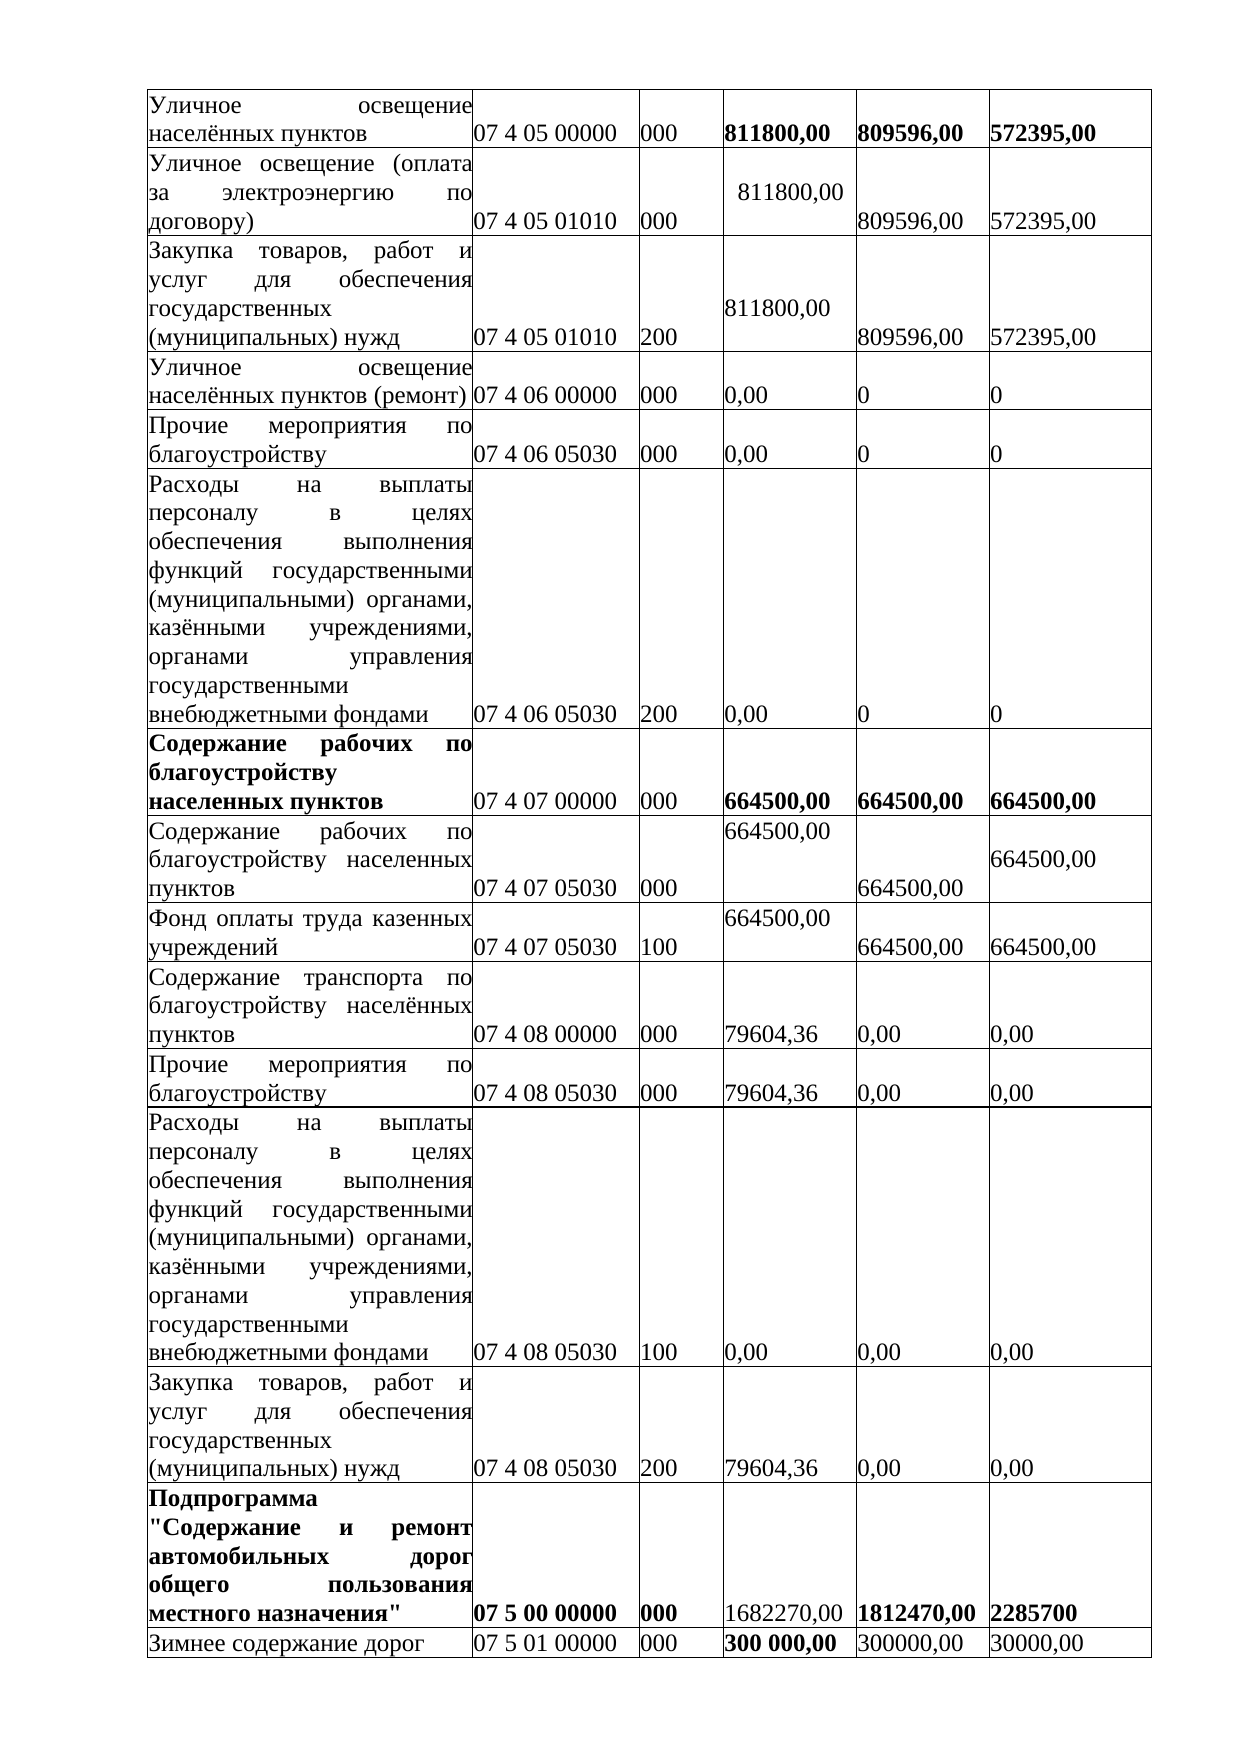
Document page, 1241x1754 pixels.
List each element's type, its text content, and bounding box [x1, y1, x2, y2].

table_cell Уличное освещение населённых пунктов [148, 90, 472, 147]
table_cell 572395,00 [990, 90, 1151, 147]
table_cell 07 5 01 00000 [473, 1628, 639, 1657]
table_cell 300 000,00 [724, 1628, 856, 1657]
table_cell 07 4 06 00000 [473, 352, 639, 409]
table_cell 811800,00 [724, 236, 856, 351]
table_cell 07 4 08 05030 [473, 1049, 639, 1106]
table_cell 809596,00 [857, 236, 989, 351]
table_cell 0 [990, 469, 1151, 727]
table_cell 664500,00 [990, 729, 1151, 815]
table_cell 79604,36 [724, 962, 856, 1048]
table_cell 000 [640, 1049, 723, 1106]
table_cell 0 [857, 469, 989, 727]
table_cell 07 4 08 00000 [473, 962, 639, 1048]
table_cell 000 [640, 962, 723, 1048]
table_cell Зимнее содержание дорог [148, 1628, 472, 1657]
table_cell 664500,00 [990, 816, 1151, 902]
table_cell 000 [640, 90, 723, 147]
table_cell 000 [640, 1628, 723, 1657]
table_cell 0,00 [724, 410, 856, 468]
table_cell Прочие мероприятия по благоустройству [148, 410, 472, 468]
table_cell 200 [640, 1367, 723, 1482]
table_cell 0,00 [724, 469, 856, 727]
table_cell 0 [857, 410, 989, 468]
table_cell 000 [640, 410, 723, 468]
table_cell 07 4 08 05030 [473, 1367, 639, 1482]
table_cell 07 4 08 05030 [473, 1108, 639, 1366]
table_cell 07 5 00 00000 [473, 1483, 639, 1627]
table_cell 07 4 07 05030 [473, 903, 639, 961]
table_cell Содержание рабочих по благоустройству населенных пунктов [148, 816, 472, 902]
table_cell 0,00 [990, 962, 1151, 1048]
table_cell 07 4 07 00000 [473, 729, 639, 815]
table_cell 1812470,00 [857, 1483, 989, 1627]
table_cell 664500,00 [724, 729, 856, 815]
table_cell 664500,00 [724, 816, 856, 902]
table_cell 0,00 [857, 962, 989, 1048]
table_cell 0,00 [724, 1108, 856, 1366]
table_cell 2285700 [990, 1483, 1151, 1627]
table_cell 664500,00 [990, 903, 1151, 961]
table_cell 000 [640, 729, 723, 815]
table_cell Уличное освещение (оплата за электроэнергию по договору) [148, 148, 472, 234]
table_cell 07 4 05 01010 [473, 148, 639, 234]
table_cell 664500,00 [857, 903, 989, 961]
table_cell 0,00 [990, 1108, 1151, 1366]
table_cell 07 4 05 00000 [473, 90, 639, 147]
table_cell 79604,36 [724, 1049, 856, 1106]
table_cell 000 [640, 148, 723, 234]
table_cell 07 4 06 05030 [473, 410, 639, 468]
table_cell 000 [640, 816, 723, 902]
table_cell 0,00 [857, 1108, 989, 1366]
table_cell 07 4 07 05030 [473, 816, 639, 902]
table_cell 811800,00 [724, 148, 856, 234]
table_cell 809596,00 [857, 90, 989, 147]
table_cell 572395,00 [990, 236, 1151, 351]
table_cell Подпрограмма "Содержание и ремонт автомобильных дорог общего пользования местного назначения" [148, 1483, 472, 1627]
table_cell 0 [857, 352, 989, 409]
table_cell 664500,00 [857, 816, 989, 902]
table_cell 0,00 [990, 1367, 1151, 1482]
table_cell 07 4 06 05030 [473, 469, 639, 727]
table_cell 200 [640, 469, 723, 727]
table_cell Уличное освещение населённых пунктов (ремонт) [148, 352, 472, 409]
table_cell Содержание транспорта по благоустройству населённых пунктов [148, 962, 472, 1048]
table_cell 000 [640, 352, 723, 409]
table_cell 572395,00 [990, 148, 1151, 234]
table_cell 0,00 [724, 352, 856, 409]
table_cell 0 [990, 352, 1151, 409]
table_cell 200 [640, 236, 723, 351]
table_cell 79604,36 [724, 1367, 856, 1482]
table_cell 811800,00 [724, 90, 856, 147]
table_cell 07 4 05 01010 [473, 236, 639, 351]
table_cell 0,00 [857, 1049, 989, 1106]
table_cell 1682270,00 [724, 1483, 856, 1627]
table_cell 30000,00 [990, 1628, 1151, 1657]
table_cell 100 [640, 903, 723, 961]
table_cell 100 [640, 1108, 723, 1366]
table_cell 809596,00 [857, 148, 989, 234]
table_cell 664500,00 [724, 903, 856, 961]
table_cell Прочие мероприятия по благоустройству [148, 1049, 472, 1106]
table_cell 300000,00 [857, 1628, 989, 1657]
table_cell Закупка товаров, работ и услуг для обеспечения государственных (муниципальных) нужд [148, 236, 472, 351]
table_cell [148, 1367, 472, 1482]
table_cell Фонд оплаты труда казенных учреждений [148, 903, 472, 961]
table_cell Содержание рабочих по благоустройству населенных пунктов [148, 729, 472, 815]
table_cell 000 [640, 1483, 723, 1627]
table_cell 664500,00 [857, 729, 989, 815]
table_cell 0,00 [857, 1367, 989, 1482]
table_cell 0 [990, 410, 1151, 468]
table_cell 0,00 [990, 1049, 1151, 1106]
